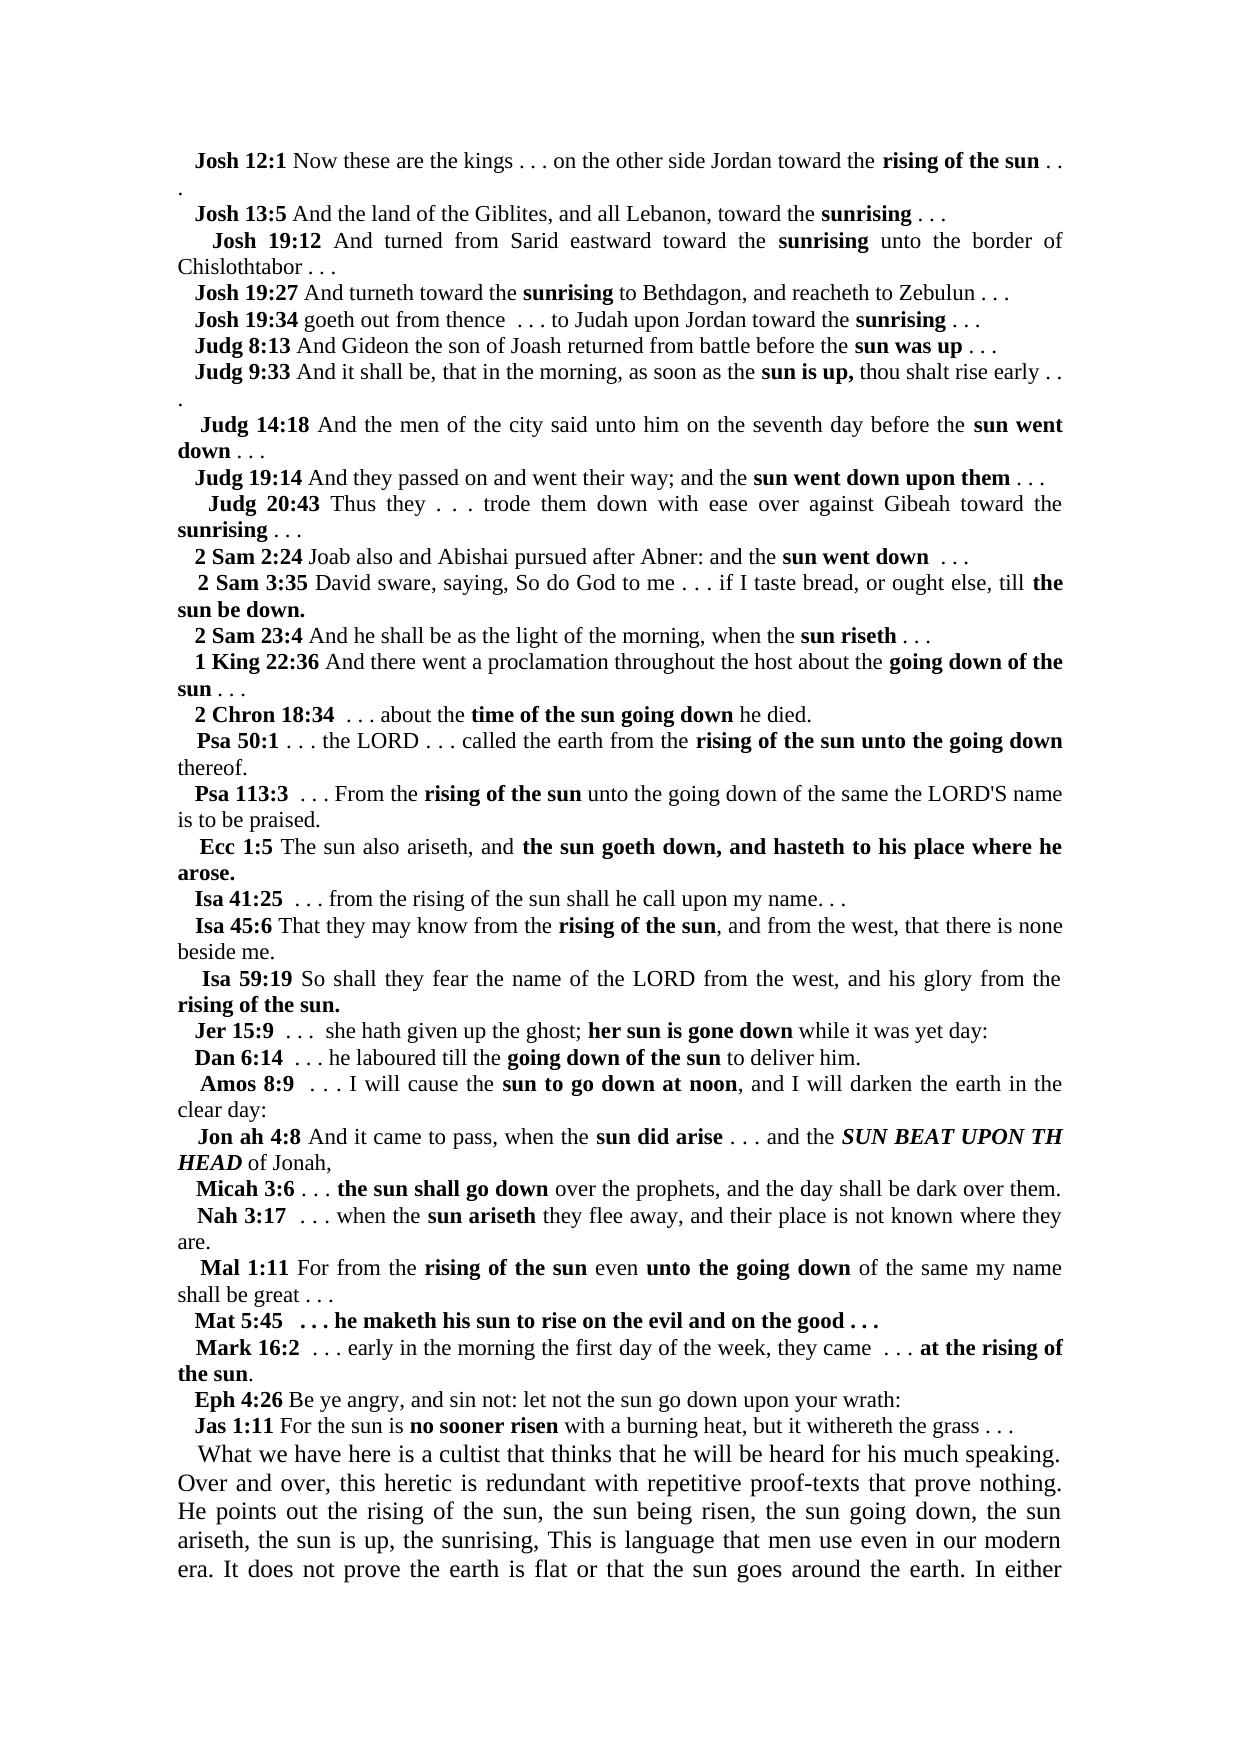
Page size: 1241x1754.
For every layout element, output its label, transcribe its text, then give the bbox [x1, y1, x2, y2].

text Josh And turneth toward the sunrising to Bethdagon, and reacheth to Zebulun . . . [177, 279, 1063, 306]
text Ecc 1:5 The sun also ariseth, and the sun goeth down, and hasteth to his place where he arose. [177, 833, 1063, 886]
text Judg And Gideon the son of Joash returned from battle before the sun was up . . . [177, 332, 1063, 358]
text Psa 113:3 . . . From the rising of the sun unto the going down of the same the LORD'S name is to be praised. [177, 780, 1063, 833]
text Josh 13:5 And the land of the Giblites, and all , toward the sunrising . . . [177, 200, 1063, 227]
text Dan 6:14 . . . he laboured till the going down of the sun to deliver him. [177, 1044, 1063, 1070]
text 1 And there went a proclamation throughout the host about the going down of the sun . . . [177, 648, 1063, 701]
text Mal For from the rising of the sun even unto the going down of the same my name shall be great . . . [177, 1254, 1063, 1307]
text 2 Sam David sware, saying, So do God to me . . . if I taste bread, or ought else, till the sun be down. [177, 569, 1063, 622]
text Jer 15:9 . . . she hath given up the ghost; her sun is gone down while it was yet day: [177, 1017, 1063, 1044]
text Eph Be ye angry, and sin not: let not the sun go down upon your wrath: [177, 1386, 1063, 1413]
text Josh 12:1 Now these are the kings . . . on the other side Jordan toward the rising of the sun . . . [177, 148, 1063, 200]
text Isa 45:6 That they may know from the rising of the sun, and from the west, that there is none beside me. [177, 912, 1063, 964]
text Josh goeth out from thence . . . to upon toward the sunrising . . . [177, 306, 1063, 332]
text Micah 3:6 . . . the sun shall go down over the prophets, and the day shall be dark over them. Nah 3:17 . . . when the sun ariseth they flee away, and their place is not known where they are. [177, 1175, 1063, 1254]
text Josh And turned from Sarid eastward toward the sunrising unto the border of Chislothtabor . . . [177, 227, 1063, 279]
text Mark 16:2 . . . early in the morning the first day of the week, they came . . . at the rising of the sun. [177, 1333, 1063, 1386]
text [177, 1439, 1063, 1583]
text Amos 8:9 . . . I will cause the sun to go down at , and I will darken the earth in the clear day: [177, 1070, 1063, 1123]
text 2 Sam 23:4 And he shall be as the light of the morning, when the sun riseth . . . [177, 622, 1063, 648]
text Judg And the men of the city said unto him on the seventh day before the sun went down . . . [177, 411, 1063, 464]
text Judg And it shall be, that in the morning, as soon as the sun is up, thou shalt rise early . . . [177, 358, 1063, 411]
text Jas For the sun is no sooner risen with a burning heat, but it withereth the grass . . . [177, 1413, 1063, 1439]
text Jon ah 4:8 And it came to pass, when the sun did arise . . . and the SUN BEAT UPON TH HEAD of Jonah, [177, 1123, 1063, 1175]
text Isa 41:25 . . . from the rising of the sun shall he call upon my name. . . [177, 886, 1063, 912]
text Judg Thus they . . . trode them down with ease over against Gibeah toward the sunrising . . . [177, 490, 1063, 543]
text Isa 59:19 So shall they fear the name of the LORD from the west, and his glory from the rising of the sun. [177, 964, 1063, 1017]
text Judg And they passed on and went their way; and the sun went down upon them . . . [177, 464, 1063, 490]
text 2 Chron 18:34 . . . about the time of the sun going down he died. [177, 701, 1063, 727]
text Psa 50:1 . . . the LORD . . . called the earth from the rising of the sun unto the going down thereof. [177, 727, 1063, 780]
text 2 Sam Joab also and Abishai pursued after Abner: and the sun went down . . . [177, 543, 1063, 569]
text Mat . . . he maketh his sun to rise on the evil and on the good . . . [177, 1307, 1063, 1333]
